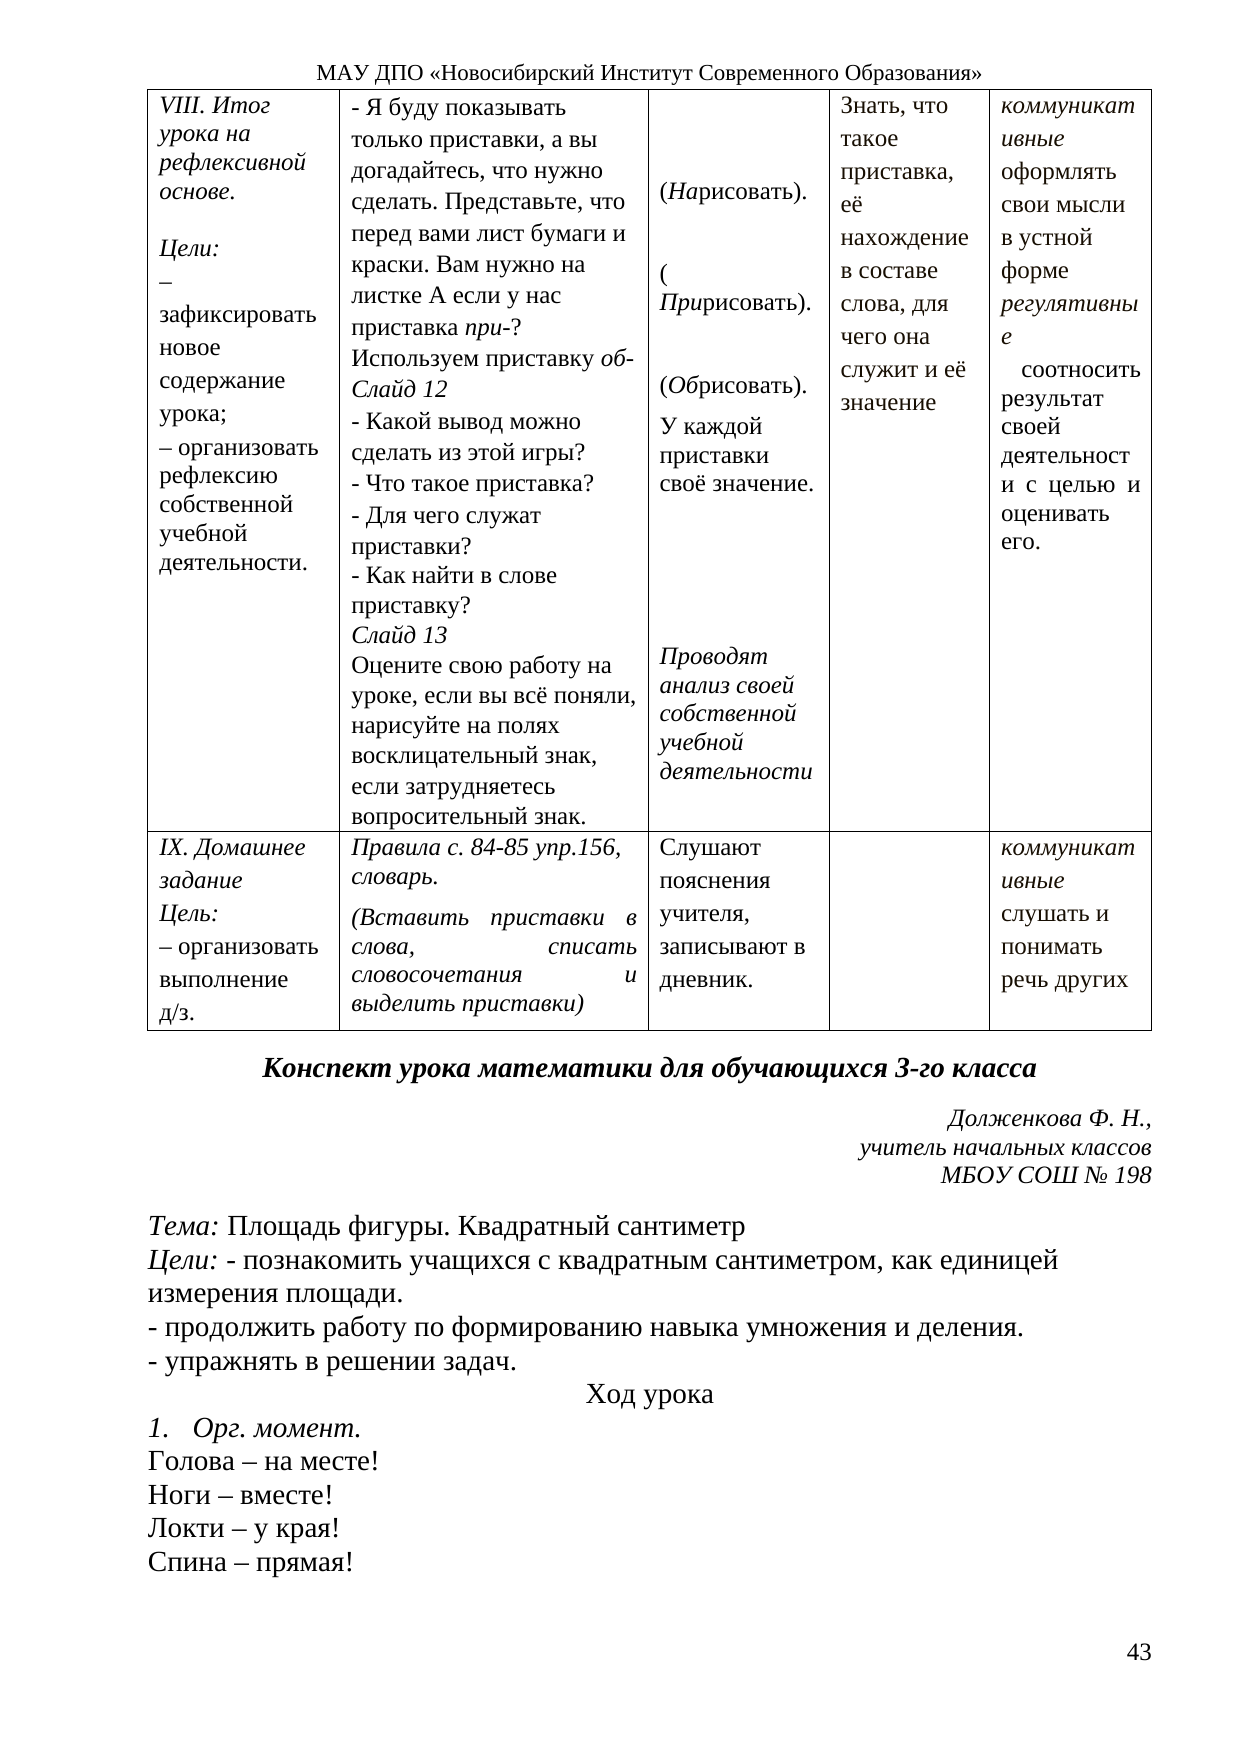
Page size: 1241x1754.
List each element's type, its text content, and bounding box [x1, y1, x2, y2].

table_cell [830, 832, 989, 1030]
text Цели: - познакомить учащихся с квадратным сантиметром, как единицей измерения площади. [148, 1242, 1152, 1309]
text Ноги – вместе! [148, 1477, 1152, 1510]
text Тема: Площадь фигуры. Квадратный сантиметр [148, 1208, 1152, 1242]
table_cell - Я буду показывать только приставки, а вы догадайтесь, что нужно сделать. Представьте, что перед вами лист бумаги и краски. Вам нужно на листке А если у нас приставка при-? Используем приставку об- Слайд 12 - Какой вывод можно сделать из этой игры? - Что такое приставка? - Для чего служат приставки? - Как найти в слове приставку? Слайд 13 Оцените свою работу на уроке, если вы всё поняли, нарисуйте на полях восклицательный знак, если затрудняетесь вопросительный знак. [340, 90, 648, 831]
table_cell Слушают пояснения учителя, записывают в дневник. [649, 832, 829, 1030]
text - упражнять в решении задач. [148, 1343, 1152, 1376]
table_cell IX. Домашнее задание Цель: – организовать выполнение д/з. [148, 832, 339, 1030]
text Голова – на месте! [148, 1443, 1152, 1477]
table_cell VIII. Итог урока на рефлексивной основе. Цели: – зафиксировать новое содержание урока; – организовать рефлексию собственной учебной деятельности. [148, 90, 339, 831]
text МБОУ СОШ № 198 [148, 1161, 1152, 1189]
table_cell Правила с. 84-85 упр.156, словарь. (Вставить приставки в слова, списать словосочетания и выделить приставки) [340, 832, 648, 1030]
table_cell Знать, что такое приставка, её нахождение в составе слова, для чего она служит и её значение [830, 90, 989, 831]
text Конспект урока математики для обучающихся 3-го класса [148, 1050, 1152, 1084]
list Орг. момент. [148, 1410, 1152, 1443]
text Локти – у края! [148, 1510, 1152, 1544]
text Ход урока [148, 1376, 1152, 1410]
table_cell коммуникативные оформлять свои мысли в устной форме регулятивные соотносить результат своей деятельности с целью и оценивать его. [990, 90, 1151, 831]
table_cell (Нарисовать). (Пририсовать). (Обрисовать). У каждой приставки своё значение. Проводят анализ своей собственной учебной деятельности [649, 90, 829, 831]
text учитель начальных классов [148, 1132, 1152, 1161]
text - продолжить работу по формированию навыка умножения и деления. [148, 1309, 1152, 1343]
text Долженкова Ф. Н., [148, 1103, 1152, 1132]
text Спина – прямая! [148, 1544, 1152, 1577]
table_cell коммуникативные слушать и понимать речь других [990, 832, 1151, 1030]
